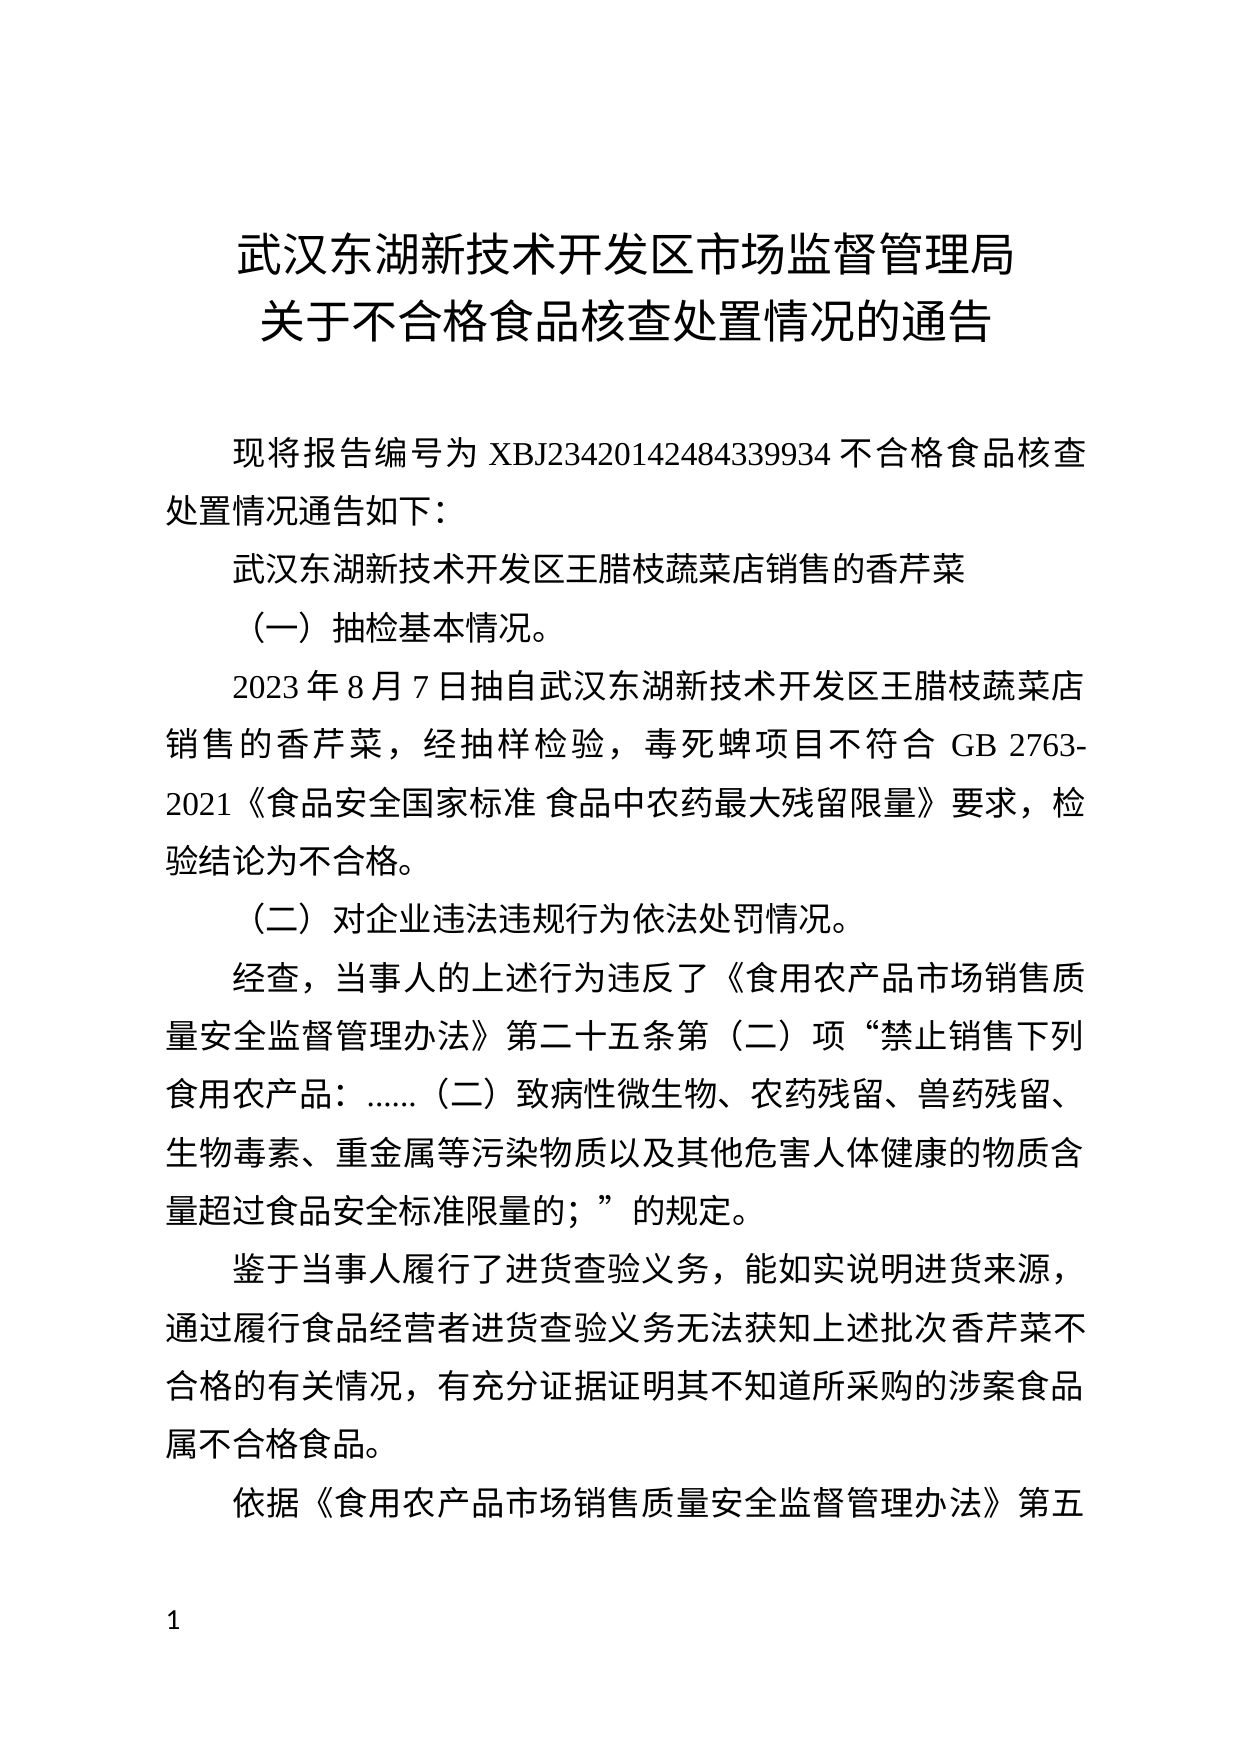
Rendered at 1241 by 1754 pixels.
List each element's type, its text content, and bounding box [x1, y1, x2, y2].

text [165, 1468, 1087, 1527]
text 经查，当事人的上述行为违反了《食用农产品市场销售质量安全监督管理办法》第二十五条第（二）项“禁止销售下列食用农产品：......（二）致病性微生物、农药残留、兽药残留、生物毒素、重金属等污染物质以及其他危害人体健康的物质含量超过食品安全标准限量的；”的规定。 [165, 943, 1087, 1235]
list （二）对企业违法违规行为依法处罚情况。 [165, 885, 1087, 943]
list 武汉东湖新技术开发区王腊枝蔬菜店销售的香芹菜 [165, 535, 1087, 593]
text 现将报告编号为XBJ23420142484339934不合格食品核查处置情况通告如下： [165, 418, 1087, 535]
text 2023年8月7日抽自武汉东湖新技术开发区王腊枝蔬菜店销售的香芹菜，经抽样检验，毒死蜱项目不符合 GB 2763-2021《食品安全国家标准 食品中农药最大残留限量》要求，检验结论为不合格。 [165, 652, 1087, 885]
text 关于不合格食品核查处置情况的通告 [165, 285, 1087, 352]
text 武汉东湖新技术开发区市场监督管理局 [165, 218, 1087, 285]
text 鉴于当事人履行了进货查验义务，能如实说明进货来源，通过履行食品经营者进货查验义务无法获知上述批次香芹菜不合格的有关情况，有充分证据证明其不知道所采购的涉案食品属不合格食品。 [165, 1235, 1087, 1468]
list 抽检基本情况。 [165, 593, 1087, 652]
